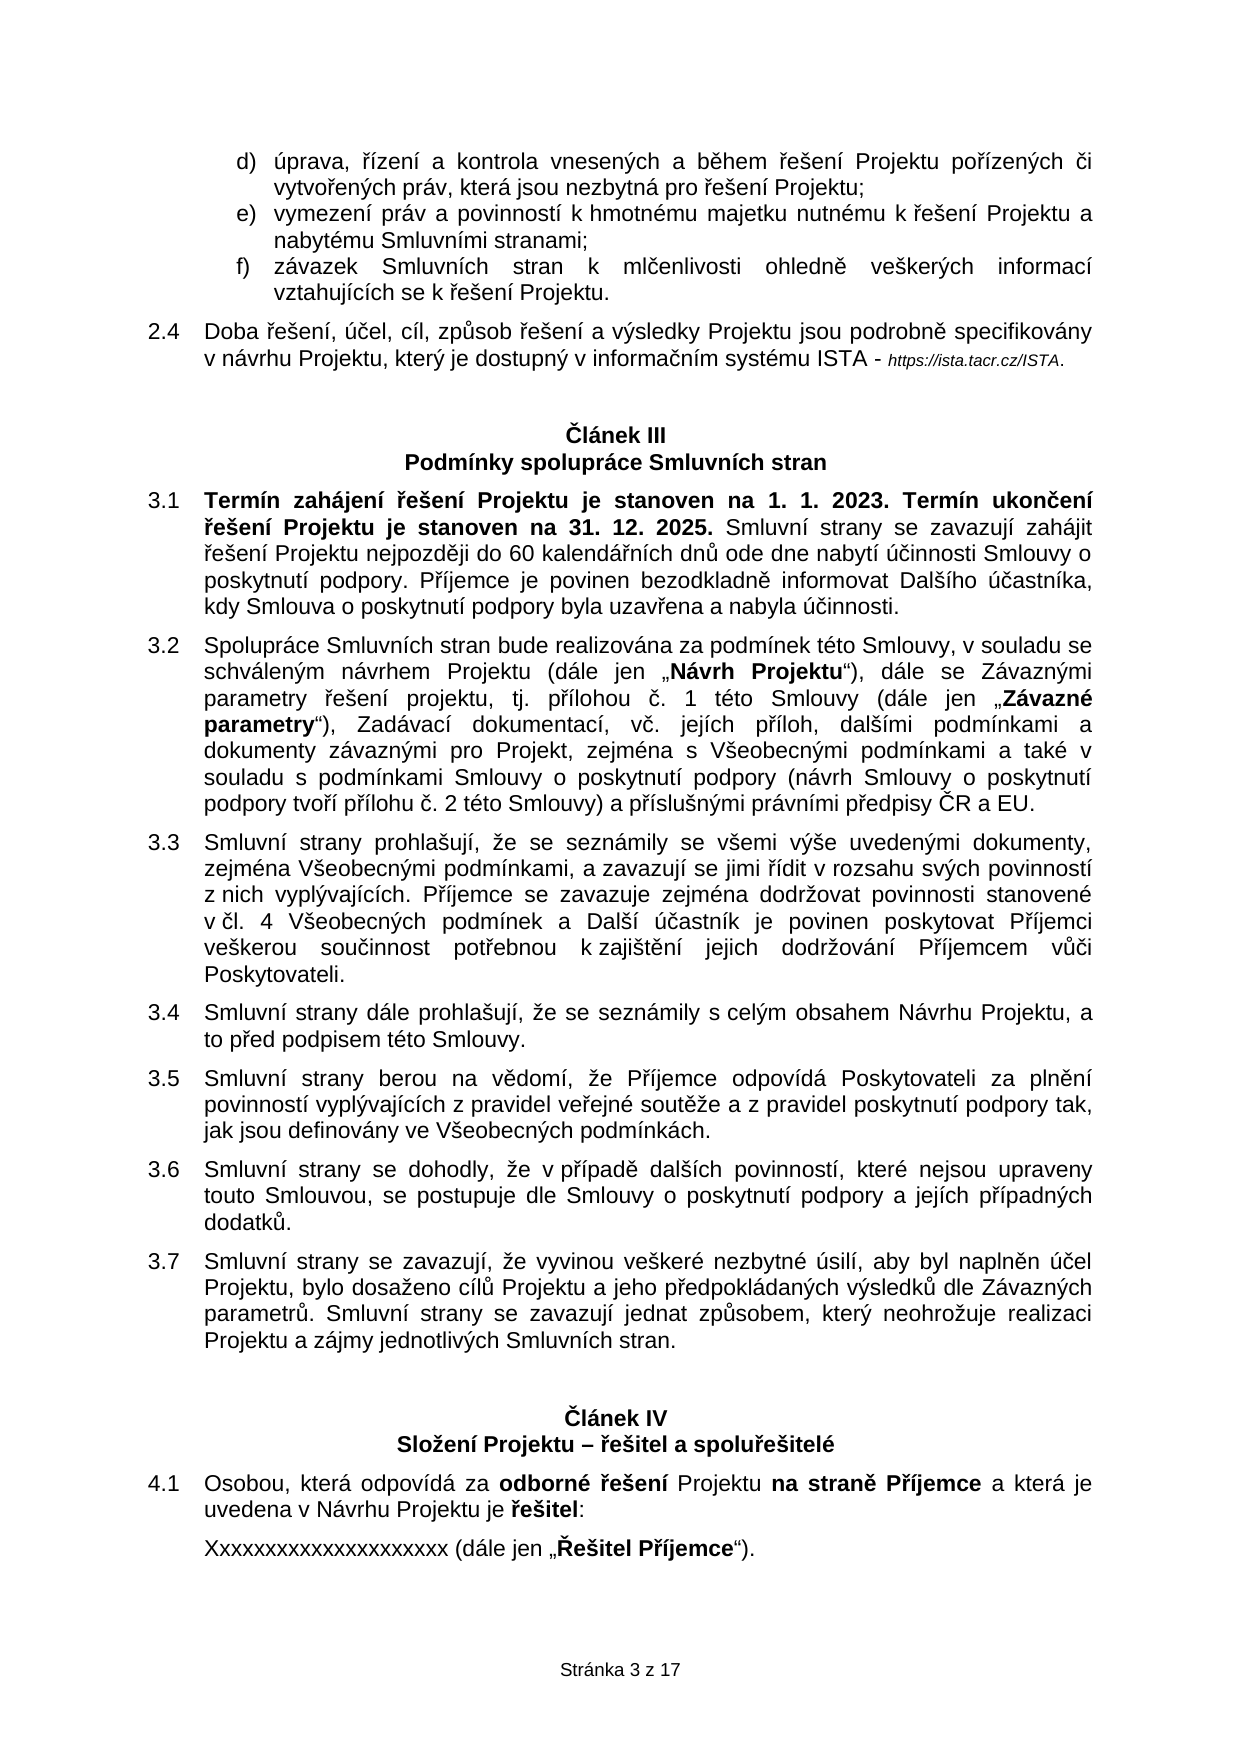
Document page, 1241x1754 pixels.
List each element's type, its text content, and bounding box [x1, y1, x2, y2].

list Smluvní strany se dohodly, že v případě dalších povinností, které nejsou upraveny touto Smlouvou, se postupuje dle Smlouvy o poskytnutí podpory a jejích případných dodatků. [148, 1156, 1093, 1235]
list Termín zahájení řešení Projektu je stanoven na 1. 1. 2023. Termín ukončení řešení Projektu je stanoven na 31. 12. 2025. Smluvní strany se zavazují zahájit řešení Projektu nejpozději do 60 kalendářních dnů ode dne nabytí účinnosti Smlouvy o poskytnutí podpory. Příjemce je povinen bezodkladně informovat Dalšího účastníka, kdy Smlouva o poskytnutí podpory byla uzavřena a nabyla účinnosti. [148, 487, 1093, 619]
list Doba řešení, účel, cíl, způsob řešení a výsledky Projektu jsou podrobně specifikovány v návrhu Projektu, který je dostupný v informačním systému ISTA - https://ista.tacr.cz/ISTA. [148, 318, 1093, 371]
text Xxxxxxxxxxxxxxxxxxxxx (dále jen „Řešitel Příjemce“). [204, 1535, 1093, 1561]
list Smluvní strany prohlašují, že se seznámily se všemi výše uvedenými dokumenty, zejména Všeobecnými podmínkami, a zavazují se jimi řídit v rozsahu svých povinností z nich vyplývajících. Příjemce se zavazuje zejména dodržovat povinnosti stanovené v čl. 4 Všeobecných podmínek a Další účastník je povinen poskytovat Příjemci veškerou součinnost potřebnou k zajištění jejich dodržování Příjemcem vůči Poskytovateli. [148, 829, 1093, 987]
text Složení Projektu – řešitel a spoluřešitelé [139, 1431, 1093, 1457]
list Smluvní strany berou na vědomí, že Příjemce odpovídá Poskytovateli za plnění povinností vyplývajících z pravidel veřejné soutěže a z pravidel poskytnutí podpory tak, jak jsou definovány ve Všeobecných podmínkách. [148, 1064, 1093, 1144]
list vymezení práv a povinností k hmotnému majetku nutnému k řešení Projektu a nabytému Smluvními stranami; [236, 200, 1093, 253]
list Osobou, která odpovídá za odborné řešení Projektu na straně Příjemce a která je uvedena v Návrhu Projektu je řešitel: [148, 1470, 1093, 1522]
list Smluvní strany dále prohlašují, že se seznámily s celým obsahem Návrhu Projektu, a to před podpisem této Smlouvy. [148, 999, 1093, 1052]
list Smluvní strany se zavazují, že vyvinou veškeré nezbytné úsilí, aby byl naplněn účel Projektu, bylo dosaženo cílů Projektu a jeho předpokládaných výsledků dle Závazných parametrů. Smluvní strany se zavazují jednat způsobem, který neohrožuje realizaci Projektu a zájmy jednotlivých Smluvních stran. [148, 1248, 1093, 1353]
text Článek III [139, 422, 1093, 449]
text Článek IV [139, 1404, 1093, 1431]
list Spolupráce Smluvních stran bude realizována za podmínek této Smlouvy, v souladu se schváleným návrhem Projektu (dále jen „Návrh Projektu“), dále se Závaznými parametry řešení projektu, tj. přílohou č. 1 této Smlouvy (dále jen „Závazné parametry“), Zadávací dokumentací, vč. jejích příloh, dalšími podmínkami a dokumenty závaznými pro Projekt, zejména s Všeobecnými podmínkami a také v souladu s podmínkami Smlouvy o poskytnutí podpory (návrh Smlouvy o poskytnutí podpory tvoří přílohu č. 2 této Smlouvy) a příslušnými právními předpisy ČR a EU. [147, 632, 1093, 816]
text Podmínky spolupráce Smluvních stran [139, 449, 1093, 475]
list závazek Smluvních stran k mlčenlivosti ohledně veškerých informací vztahujících se k řešení Projektu. [236, 253, 1093, 306]
list úprava, řízení a kontrola vnesených a během řešení Projektu pořízených či vytvořených práv, která jsou nezbytná pro řešení Projektu; [236, 148, 1093, 200]
